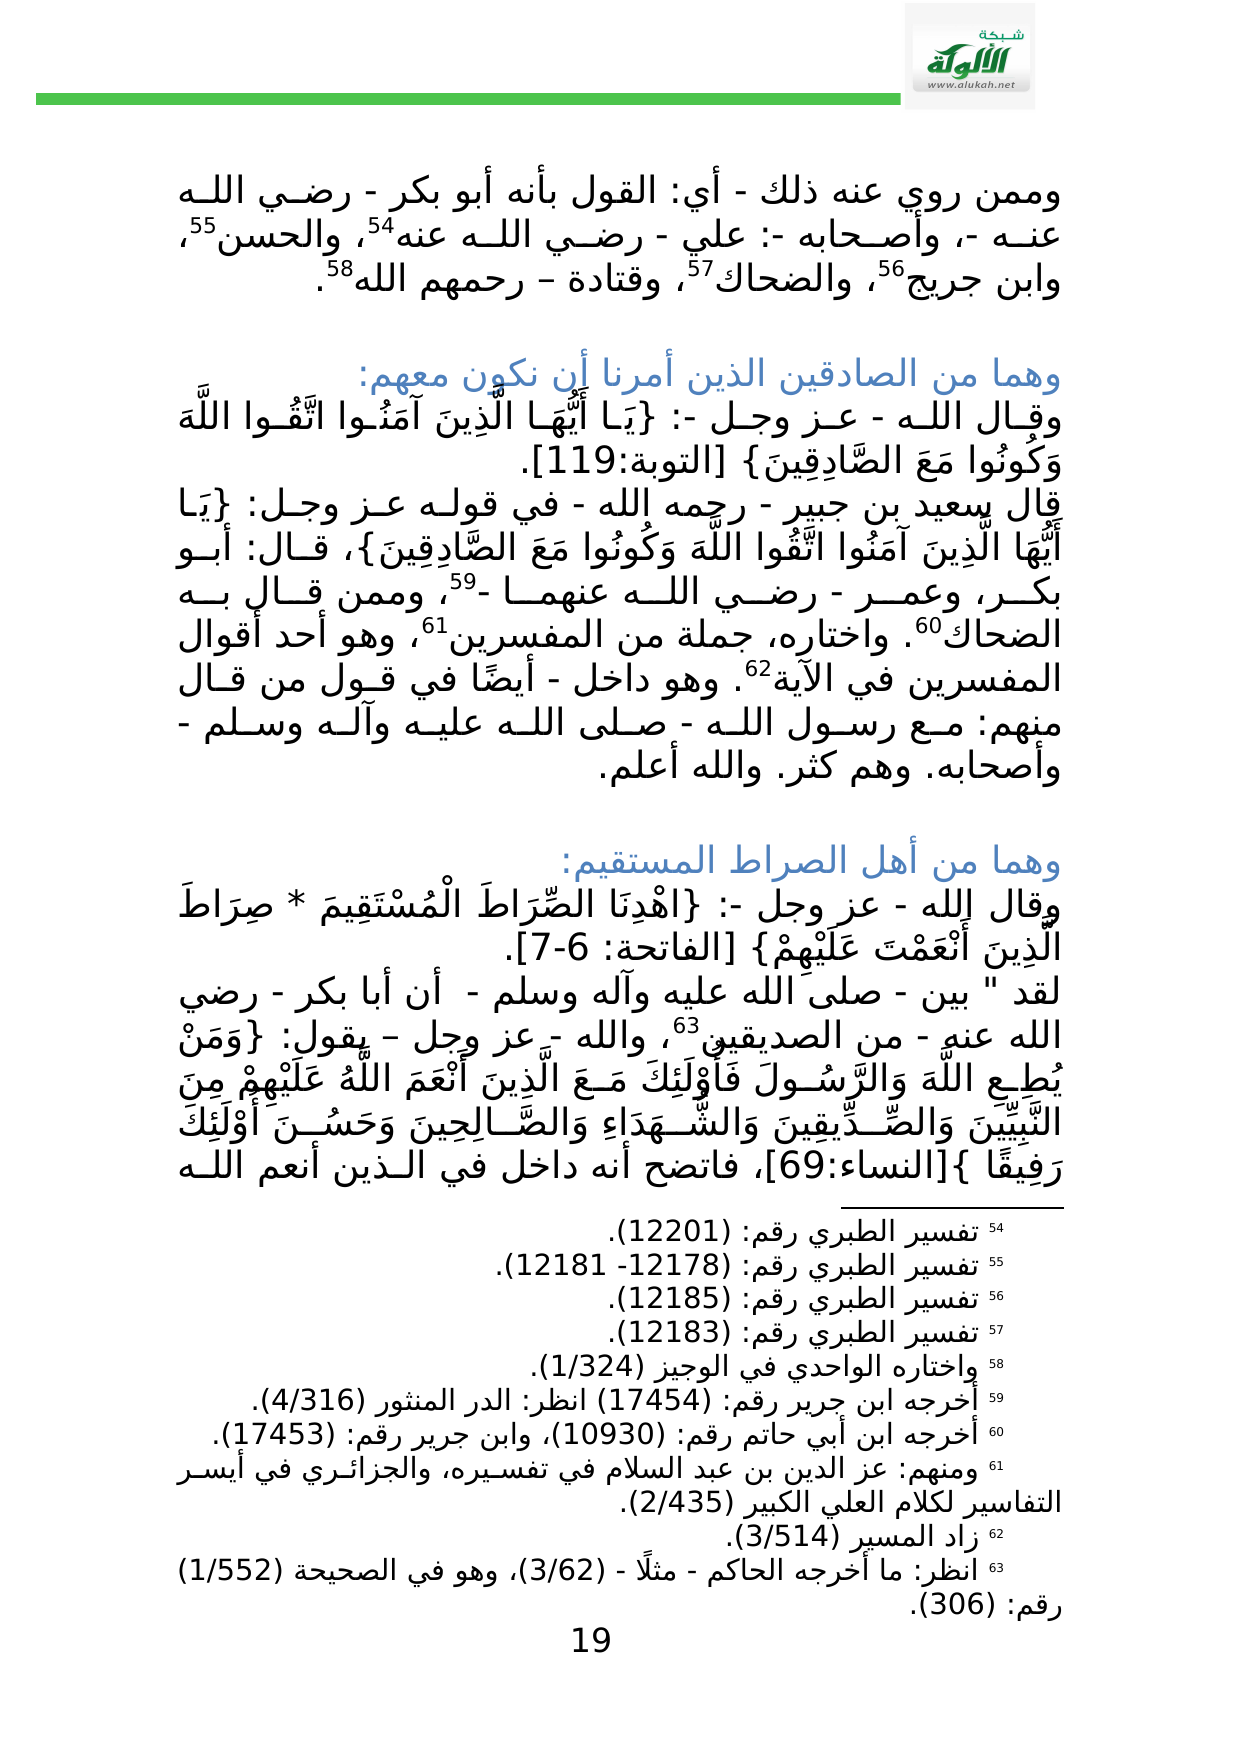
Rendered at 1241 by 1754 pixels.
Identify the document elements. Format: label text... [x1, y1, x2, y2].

text قال سعيد بن جبير - رحمه الله - في قوله عز وجل: {يَا أَيُّهَا الَّذِينَ آمَنُوا اتَّقُوا اللَّهَ وَكُونُوا مَعَ الصَّادِقِينَ}، قال: أبو بكر، وعمر - رضي الله عنهما -، وممن قال به الضحاك. واختاره، جملة من المفسرين، وهو أحد أقوال المفسرين في الآية. وهو داخل - أيضًا في قول من قال منهم: مع رسول الله - صلى الله عليه وآله وسلم - وأصحابه. وهم كثر. والله أعلم. [177, 482, 1063, 788]
text وممن روي عنه ذلك - أي: القول بأنه أبو بكر - رضي الله عنه -، وأصحابه -: علي - رضي الله عنه، والحسن، وابن جريج، والضحاك، وقتادة – رحمهم الله. [177, 169, 1063, 300]
text وهما من أهل الصراط المستقيم: [177, 839, 1063, 882]
text وقال الله - عز وجل -: {يَا أَيُّهَا الَّذِينَ آمَنُوا اتَّقُوا اللَّهَ وَكُونُوا مَعَ الصَّادِقِينَ} [التوبة:119]. [177, 395, 1063, 482]
text وهما من الصادقين الذين أمرنا أن نكون معهم: [177, 351, 1063, 395]
text وقال الله - عز وجل -: {اهْدِنَا الصِّرَاطَ الْمُسْتَقِيمَ * صِرَاطَ الَّذِينَ أَنْعَمْتَ عَلَيْهِمْ} [الفاتحة: 6-7]. [177, 882, 1063, 969]
text لقد " بين - صلى الله عليه وآله وسلم - أن أبا بكر - رضي الله عنه - من الصديقين، والله - عز وجل – يقول: {وَمَنْ يُطِعِ اللَّهَ وَالرَّسُولَ فَأُوْلَئِكَ مَعَ الَّذِينَ أَنْعَمَ اللَّهُ عَلَيْهِمْ مِنَ النَّبِيِّينَ وَالصِّدِّيقِينَ وَالشُّهَدَاءِ وَالصَّالِحِينَ وَحَسُنَ أُوْلَئِكَ رَفِيقًا }[النساء:69]، فاتضح أنه داخل في الذين أنعم الله عليهم، الذين أمرنا الله - عز وجل - أن نسأله الهداية إلى صراطهم فلم يبق لبس في أن أبا بكر الصديق - رضي الله عنه - على الصراط المستقيم، وأن إمامته حق". وكذلك عمر - رضي الله عنه - وإن كان أبو بكر أعلى شأننًا منه في هذا -. [177, 969, 1063, 1188]
